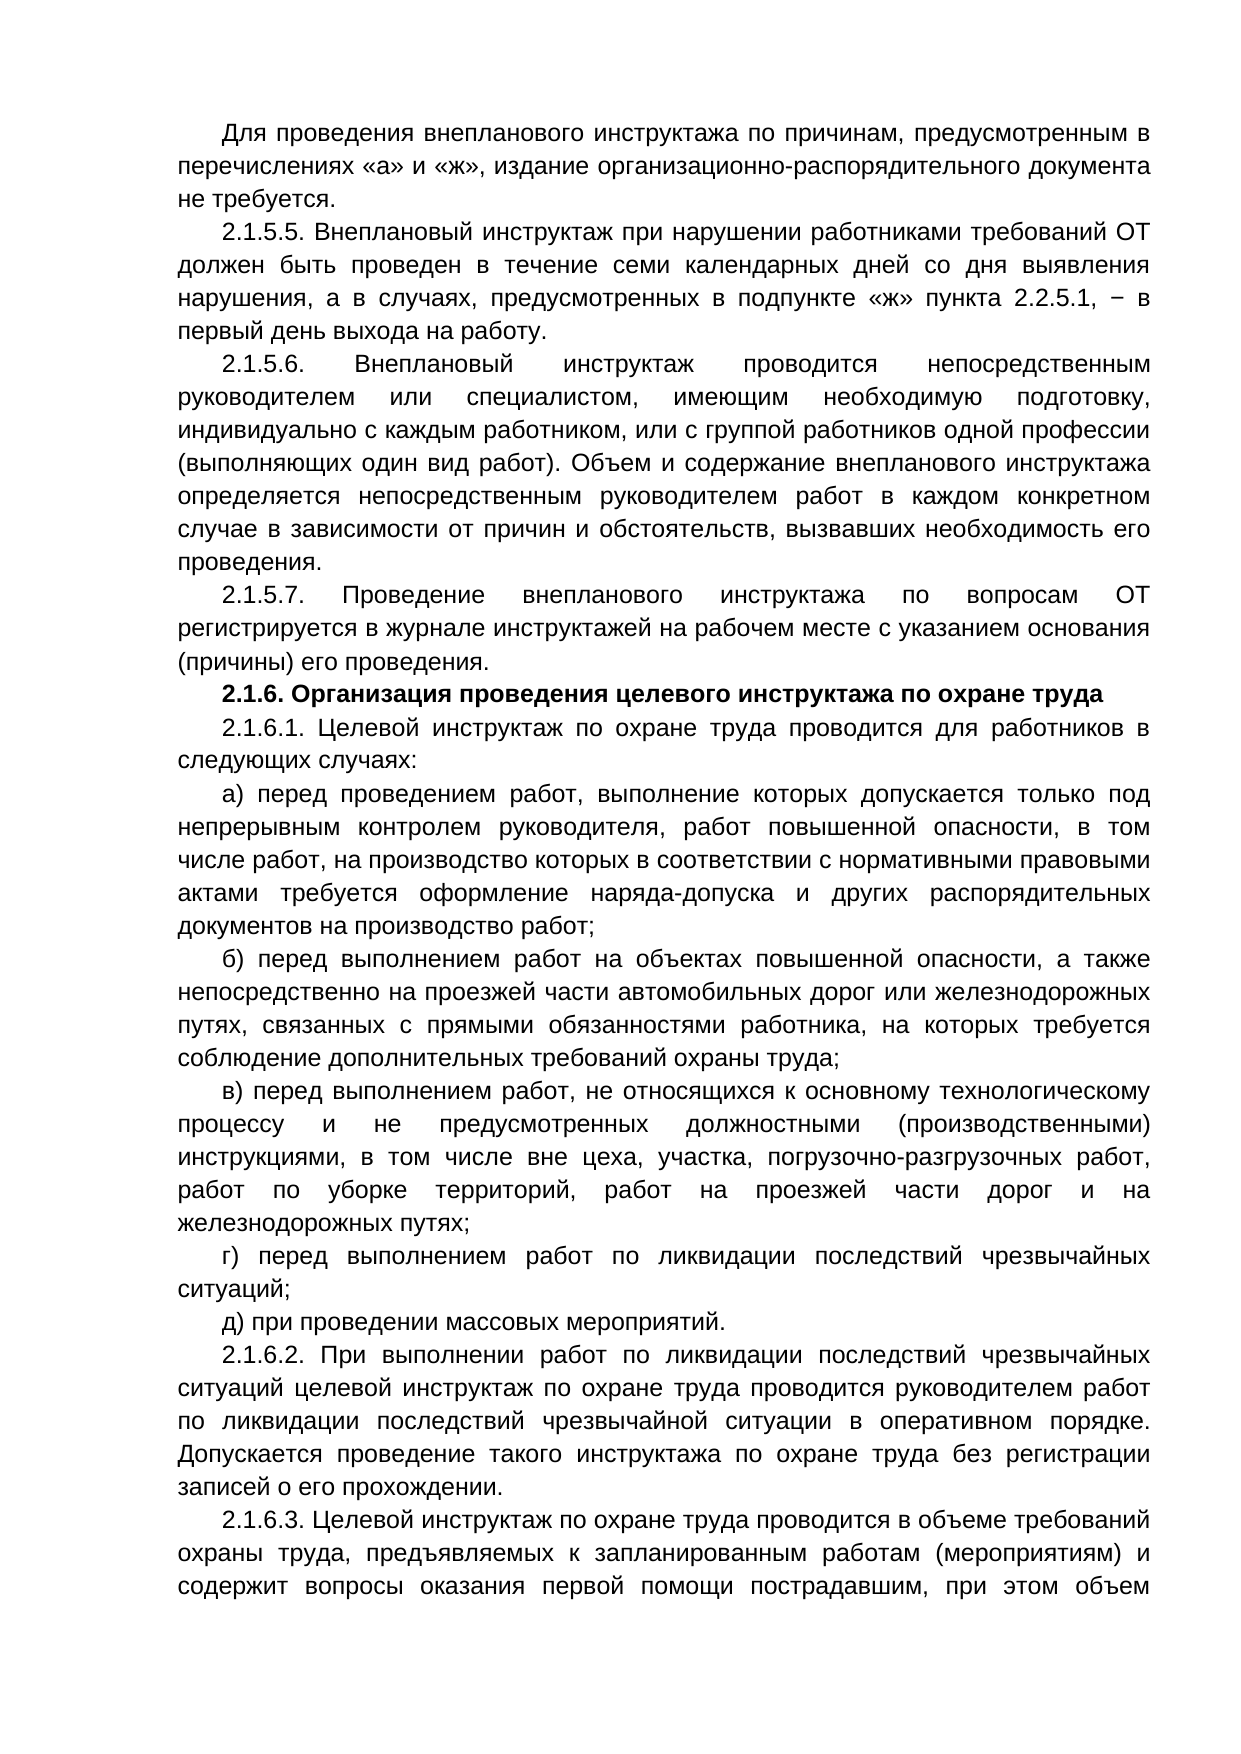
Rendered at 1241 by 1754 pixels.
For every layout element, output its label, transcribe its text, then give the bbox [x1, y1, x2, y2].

text 2.1.5.6. Внеплановый инструктаж проводится непосредственным руководителем или специалистом, имеющим необходимую подготовку, индивидуально с каждым работником, или с группой работников одной профессии (выполняющих один вид работ). Объем и содержание внепланового инструктажа определяется непосредственным руководителем работ в каждом конкретном случае в зависимости от причин и обстоятельств, вызвавших необходимость его проведения. [177, 349, 1152, 576]
text г) перед выполнением работ по ликвидации последствий чрезвычайных ситуаций; [177, 1241, 1152, 1303]
text б) перед выполнением работ на объектах повышенной опасности, а также непосредственно на проезжей части автомобильных дорог или железнодорожных путях, связанных с прямыми обязанностями работника, на которых требуется соблюдение дополнительных требований охраны труда; [177, 944, 1152, 1071]
text а) перед проведением работ, выполнение которых допускается только под непрерывным контролем руководителя, работ повышенной опасности, в том числе работ, на производство которых в соответствии с нормативными правовыми актами требуется оформление наряда-допуска и других распорядительных документов на производство работ; [177, 778, 1152, 939]
text 2.1.5.5. Внеплановый инструктаж при нарушении работниками требований ОТ должен быть проведен в течение семи календарных дней со дня выявления нарушения, а в случаях, предусмотренных в подпункте «ж» пункта 2.2.5.1, − в первый день выхода на работу. [177, 217, 1152, 345]
text д) при проведении массовых мероприятий. [177, 1307, 1152, 1336]
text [177, 1505, 1152, 1600]
text 2.1.6. Организация проведения целевого инструктажа по охране труда [177, 679, 1152, 708]
text Для проведения внепланового инструктажа по причинам, предусмотренным в перечислениях «а» и «ж», издание организационно-распорядительного документа не требуется. [177, 118, 1152, 213]
text в) перед выполнением работ, не относящихся к основному технологическому процессу и не предусмотренных должностными (производственными) инструкциями, в том числе вне цеха, участка, погрузочно-разгрузочных работ, работ по уборке территорий, работ на проезжей части дорог и на железнодорожных путях; [177, 1076, 1152, 1237]
text 2.1.6.1. Целевой инструктаж по охране труда проводится для работников в следующих случаях: [177, 712, 1152, 774]
text 2.1.6.2. При выполнении работ по ликвидации последствий чрезвычайных ситуаций целевой инструктаж по охране труда проводится руководителем работ по ликвидации последствий чрезвычайной ситуации в оперативном порядке. Допускается проведение такого инструктажа по охране труда без регистрации записей о его прохождении. [177, 1340, 1152, 1501]
text 2.1.5.7. Проведение внепланового инструктажа по вопросам ОТ регистрируется в журнале инструктажей на рабочем месте с указанием основания (причины) его проведения. [177, 580, 1152, 675]
